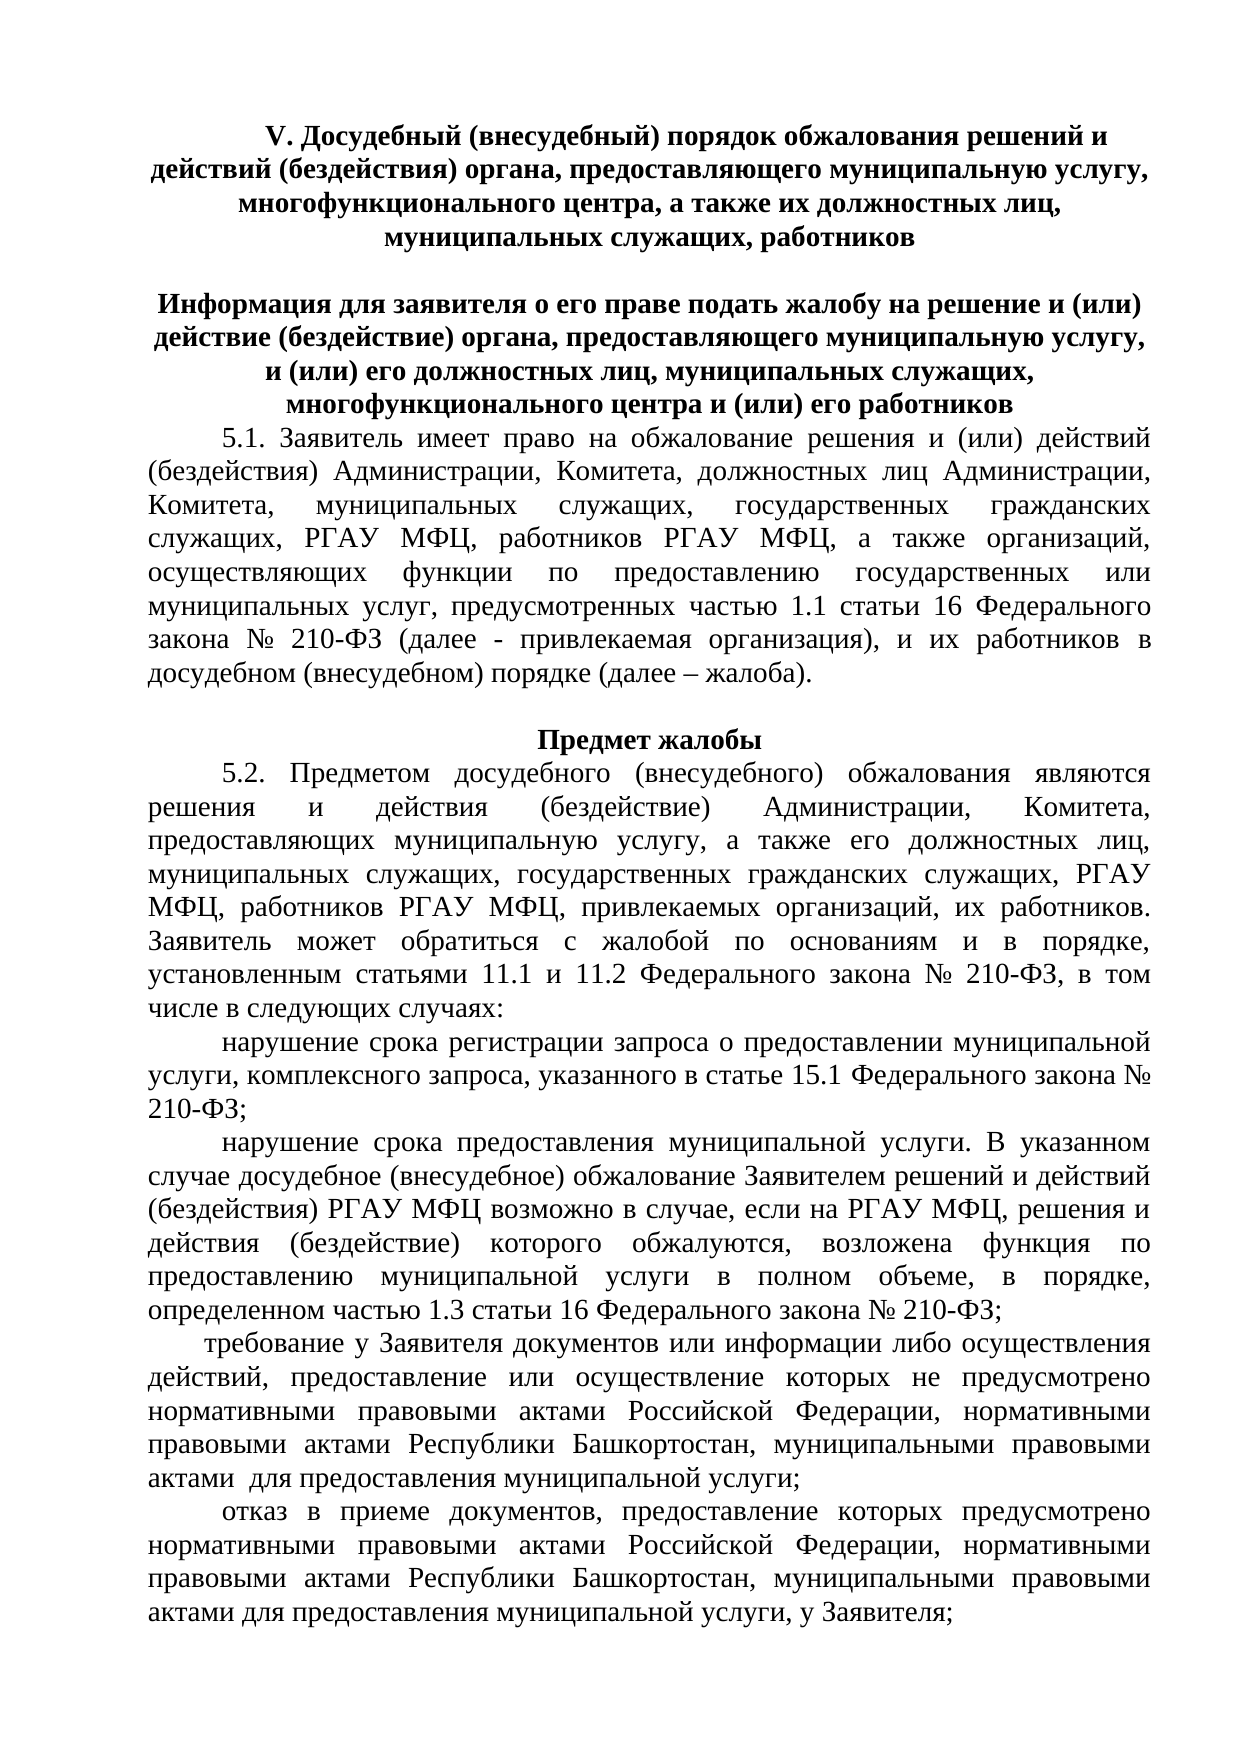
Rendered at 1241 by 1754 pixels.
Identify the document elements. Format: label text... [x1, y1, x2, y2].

text 5.2. Предметом досудебного (внесудебного) обжалования являются решения и действия (бездействие) Администрации, Комитета, предоставляющих муниципальную услугу, а также его должностных лиц, муниципальных служащих, государственных гражданских служащих, РГАУ МФЦ, работников РГАУ МФЦ, привлекаемых организаций, их работников. Заявитель может обратиться с жалобой по основаниям и в порядке, установленным статьями 11.1 и 11.2 Федерального закона № 210-ФЗ, в том числе в следующих случаях: [148, 755, 1152, 1024]
text требование у Заявителя документов или информации либо осуществления действий, предоставление или осуществление которых не предусмотрено нормативными правовыми актами Российской Федерации, нормативными правовыми актами Республики Башкортостан, муниципальными правовыми актами для предоставления муниципальной услуги; [148, 1326, 1152, 1493]
text Предмет жалобы [148, 722, 1152, 755]
text отказ в приеме документов, предоставление которых предусмотрено нормативными правовыми актами Российской Федерации, нормативными правовыми актами Республики Башкортостан, муниципальными правовыми актами для предоставления муниципальной услуги, у Заявителя; [148, 1493, 1152, 1627]
text Информация для заявителя о его праве подать жалобу на решение и (или) действие (бездействие) органа, предоставляющего муниципальную услугу, и (или) его должностных лиц, муниципальных служащих, многофункционального центра и (или) его работников [148, 286, 1152, 420]
text 5.1. Заявитель имеет право на обжалование решения и (или) действий (бездействия) Администрации, Комитета, должностных лиц Администрации, Комитета, муниципальных служащих, государственных гражданских служащих, РГАУ МФЦ, работников РГАУ МФЦ, а также организаций, осуществляющих функции по предоставлению государственных или муниципальных услуг, предусмотренных частью 1.1 статьи 16 Федерального закона № 210-ФЗ (далее - привлекаемая организация), и их работников в досудебном (внесудебном) порядке (далее – жалоба). [148, 420, 1152, 688]
text V. Досудебный (внесудебный) порядок обжалования решений и действий (бездействия) органа, предоставляющего муниципальную услугу, многофункционального центра, а также их должностных лиц, муниципальных служащих, работников [148, 118, 1152, 252]
text нарушение срока предоставления муниципальной услуги. В указанном случае досудебное (внесудебное) обжалование Заявителем решений и действий (бездействия) РГАУ МФЦ возможно в случае, если на РГАУ МФЦ, решения и действия (бездействие) которого обжалуются, возложена функция по предоставлению муниципальной услуги в полном объеме, в порядке, определенном частью 1.3 статьи 16 Федерального закона № 210-ФЗ; [148, 1124, 1152, 1326]
text нарушение срока регистрации запроса о предоставлении муниципальной услуги, комплексного запроса, указанного в статье 15.1 Федерального закона № 210-ФЗ; [148, 1024, 1152, 1124]
